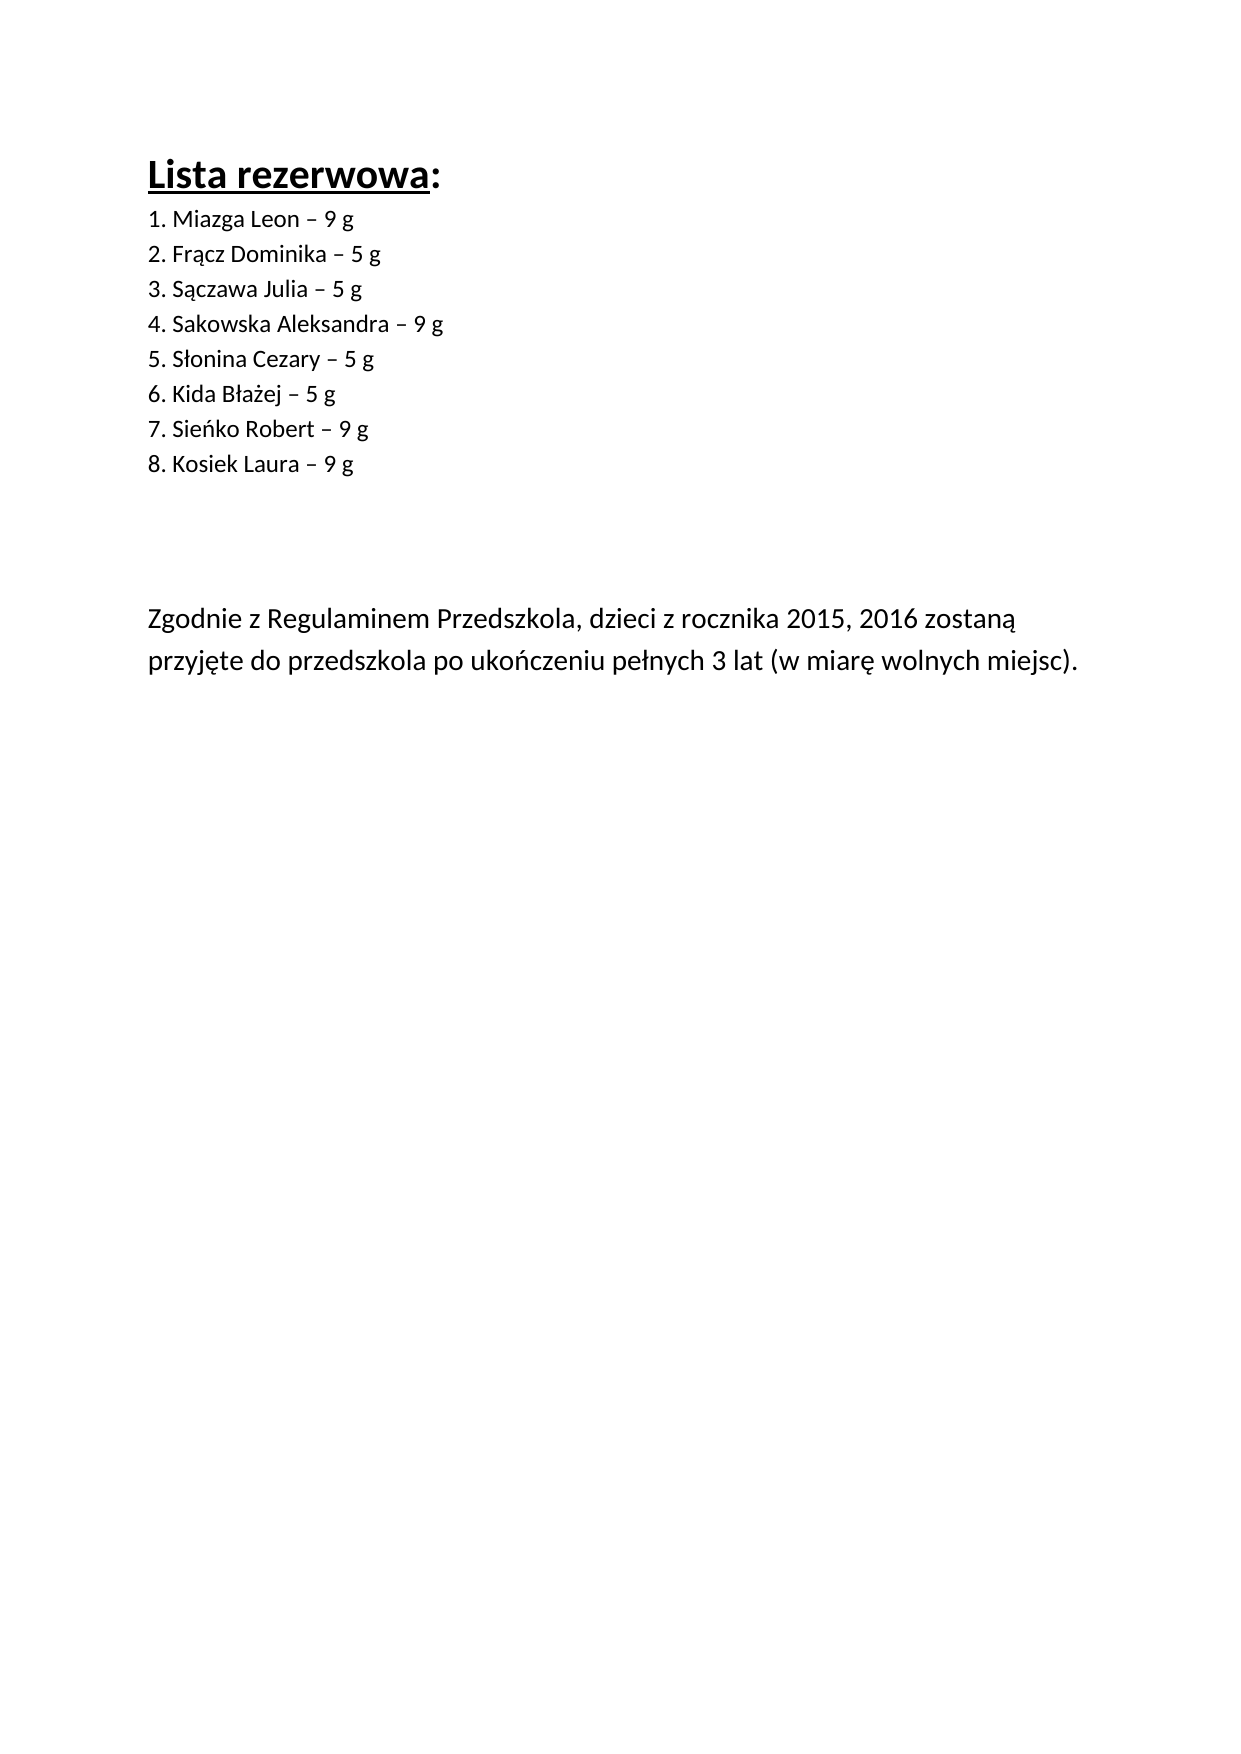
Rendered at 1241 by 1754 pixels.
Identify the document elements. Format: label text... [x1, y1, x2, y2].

text Lista rezerwowa: 1. Miazga Leon – 9 g 2. Frącz Dominika – 5 g 3. Sączawa Julia – 5 g 4. Sakowska Aleksandra – 9 g 5. Słonina Cezary – 5 g 6. Kida Błażej – 5 g 7. Sieńko Robert – 9 g 8. Kosiek Laura – 9 g Zgodnie z Regulaminem Przedszkola, dzieci z rocznika 2015, 2016 zostaną przyjęte do przedszkola po ukończeniu pełnych 3 lat (w miarę wolnych miejsc). [148, 148, 1107, 677]
